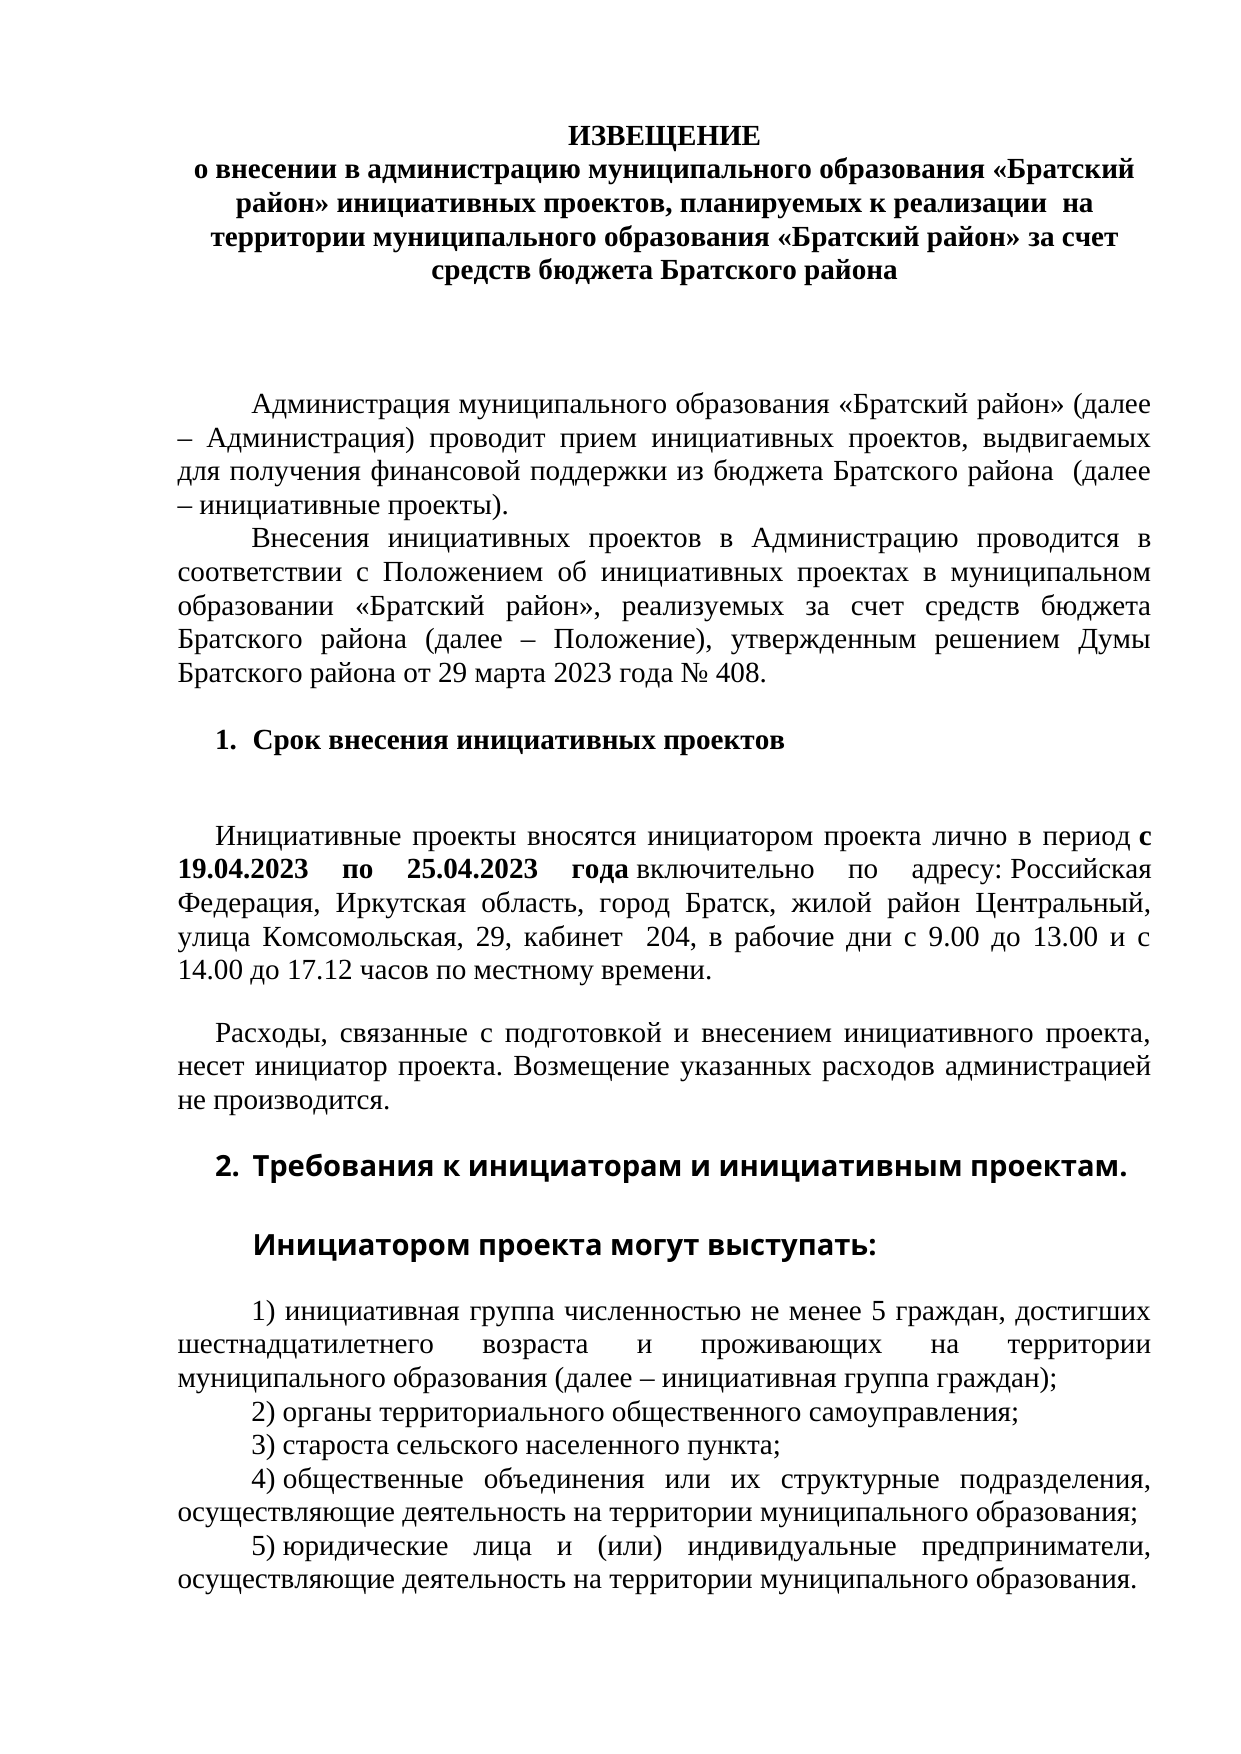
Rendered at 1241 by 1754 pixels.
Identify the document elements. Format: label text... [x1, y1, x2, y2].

text Администрация муниципального образования «Братский район» (далее – Администрация) проводит прием инициативных проектов, выдвигаемых для получения финансовой поддержки из бюджета Братского района (далее – инициативные проекты). [177, 386, 1152, 521]
text 4) общественные объединения или их структурные подразделения, осуществляющие деятельность на территории муниципального образования; [177, 1461, 1152, 1528]
list Требования к инициаторам и инициативным проектам. [215, 1145, 1152, 1184]
text Внесения инициативных проектов в Администрацию проводится в соответствии с Положением об инициативных проектах в муниципальном образовании «Братский район», реализуемых за счет средств бюджета Братского района (далее – Положение), утвержденным решением Думы Братского района от 29 марта 2023 года № 408. [177, 521, 1152, 688]
text 2) органы территориального общественного самоуправления; [177, 1394, 1152, 1427]
text 1) инициативная группа численностью не менее 5 граждан, достигших шестнадцатилетнего возраста и проживающих на территории муниципального образования (далее – инициативная группа граждан); [177, 1293, 1152, 1394]
text Расходы, связанные с подготовкой и внесением инициативного проекта, несет инициатор проекта. Возмещение указанных расходов администрацией не производится. [177, 1015, 1152, 1116]
text 3) староста сельского населенного пункта; [177, 1427, 1152, 1461]
list Срок внесения инициативных проектов [215, 722, 1152, 755]
list Инициатором проекта могут выступать: [252, 1224, 1152, 1264]
text о внесении в администрацию муниципального образования «Братский район» инициативных проектов, планируемых к реализации на территории муниципального образования «Братский район» за счет средств бюджета Братского района [177, 152, 1152, 286]
text Инициативные проекты вносятся инициатором проекта лично в период с 19.04.2023 по 25.04.2023 года включительно по адресу: Российская Федерация, Иркутская область, город Братск, жилой район Центральный, улица Комсомольская, 29, кабинет 204, в рабочие дни с 9.00 до 13.00 и с 14.00 до 17.12 часов по местному времени. [177, 818, 1152, 986]
text ИЗВЕЩЕНИЕ [177, 118, 1152, 152]
text 5) юридические лица и (или) индивидуальные предприниматели, осуществляющие деятельность на территории муниципального образования. [177, 1528, 1152, 1595]
